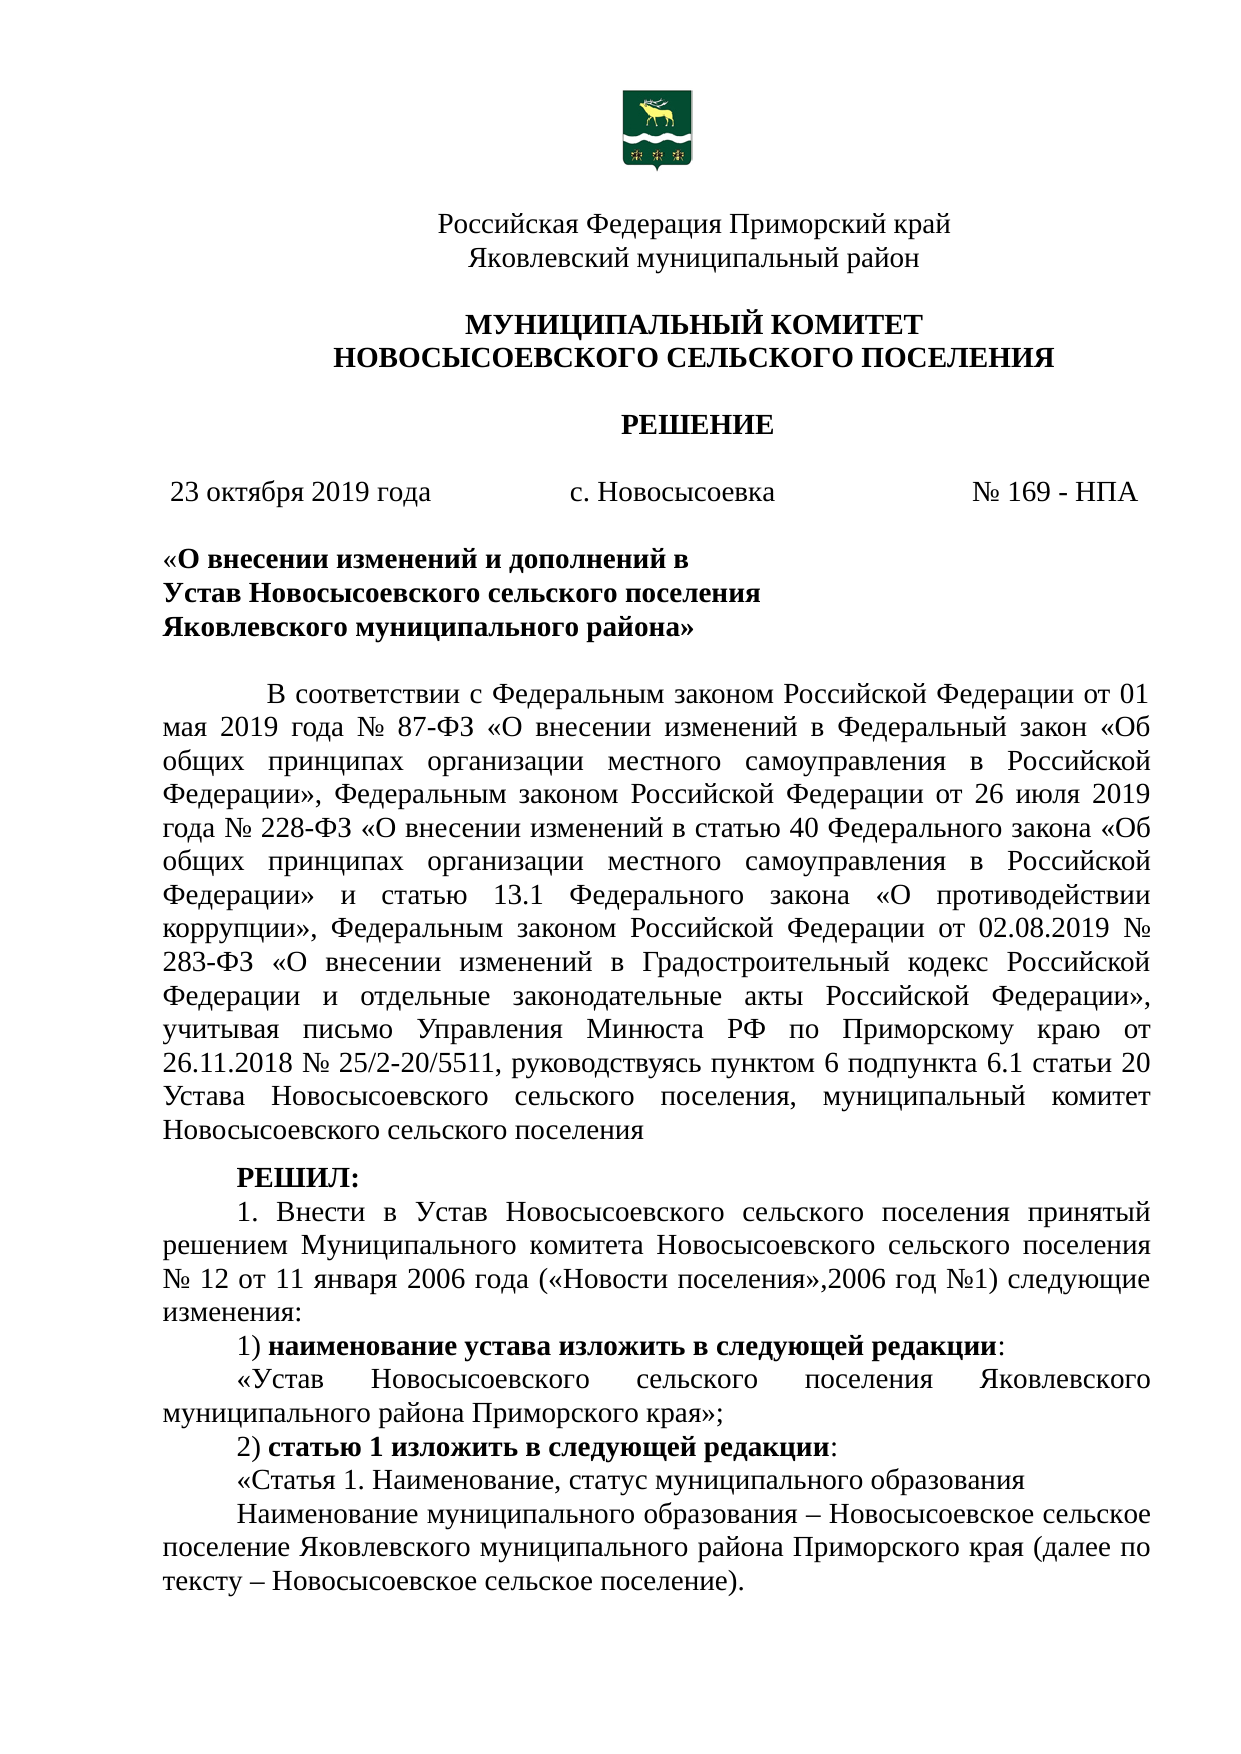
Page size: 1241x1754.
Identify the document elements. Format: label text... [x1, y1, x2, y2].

text Российская Федерация Приморский край [162, 206, 1152, 240]
text Наименование муниципального образования – Новосысоевское сельское поселение Яковлевского муниципального района Приморского края (далее по тексту – Новосысоевское сельское поселение). [162, 1496, 1152, 1596]
text 1) наименование устава изложить в следующей редакции: [162, 1328, 1152, 1362]
picture [621, 88, 693, 173]
text НОВОСЫСОЕВСКОГО СЕЛЬСКОГО ПОСЕЛЕНИЯ [162, 340, 1152, 374]
text МУНИЦИПАЛЬНЫЙ КОМИТЕТ [162, 307, 1152, 340]
text 2) статью 1 изложить в следующей редакции: [162, 1429, 1152, 1462]
text РЕШЕНИЕ [162, 407, 1152, 441]
text Яковлевский муниципальный район [162, 240, 1152, 273]
subtitle В соответствии с Федеральным законом Российской Федерации от 01 мая 2019 года № 87-ФЗ «О внесении изменений в Федеральный закон «Об общих принципах организации местного самоуправления в Российской Федерации», Федеральным законом Российской Федерации от 26 июля 2019 года № 228-ФЗ «О внесении изменений в статью 40 Федерального закона «Об общих принципах организации местного самоуправления в Российской Федерации» и статью 13.1 Федерального закона «О противодействии коррупции», Федеральным законом Российской Федерации от 02.08.2019 № 283-ФЗ «О внесении изменений в Градостроительный кодекс Российской Федерации и отдельные законодательные акты Российской Федерации», учитывая письмо Управления Минюста РФ по Приморскому краю от 26.11.2018 № 25/2-20/5511, руководствуясь пунктом 6 подпункта 6.1 статьи 20 Устава Новосысоевского сельского поселения, муниципальный комитет Новосысоевского сельского поселения [162, 676, 1152, 1145]
text «Статья 1. Наименование, статус муниципального образования [162, 1462, 1152, 1496]
text Яковлевского муниципального района» [162, 609, 1152, 642]
text РЕШИЛ: [162, 1160, 1152, 1194]
text 1. Внести в Устав Новосысоевского сельского поселения принятый решением Муниципального комитета Новосысоевского сельского поселения № 12 от 11 января 2006 года («Новости поселения»,2006 год №1) следующие изменения: [162, 1194, 1152, 1328]
text Устав Новосысоевского сельского поселения [162, 575, 1152, 609]
text «О внесении изменений и дополнений в [162, 542, 1152, 575]
text 23 октября 2019 года с. Новосысоевка № 169 - НПА [162, 474, 1152, 508]
text «Устав Новосысоевского сельского поселения Яковлевского муниципального района Приморского края»; [162, 1362, 1152, 1429]
